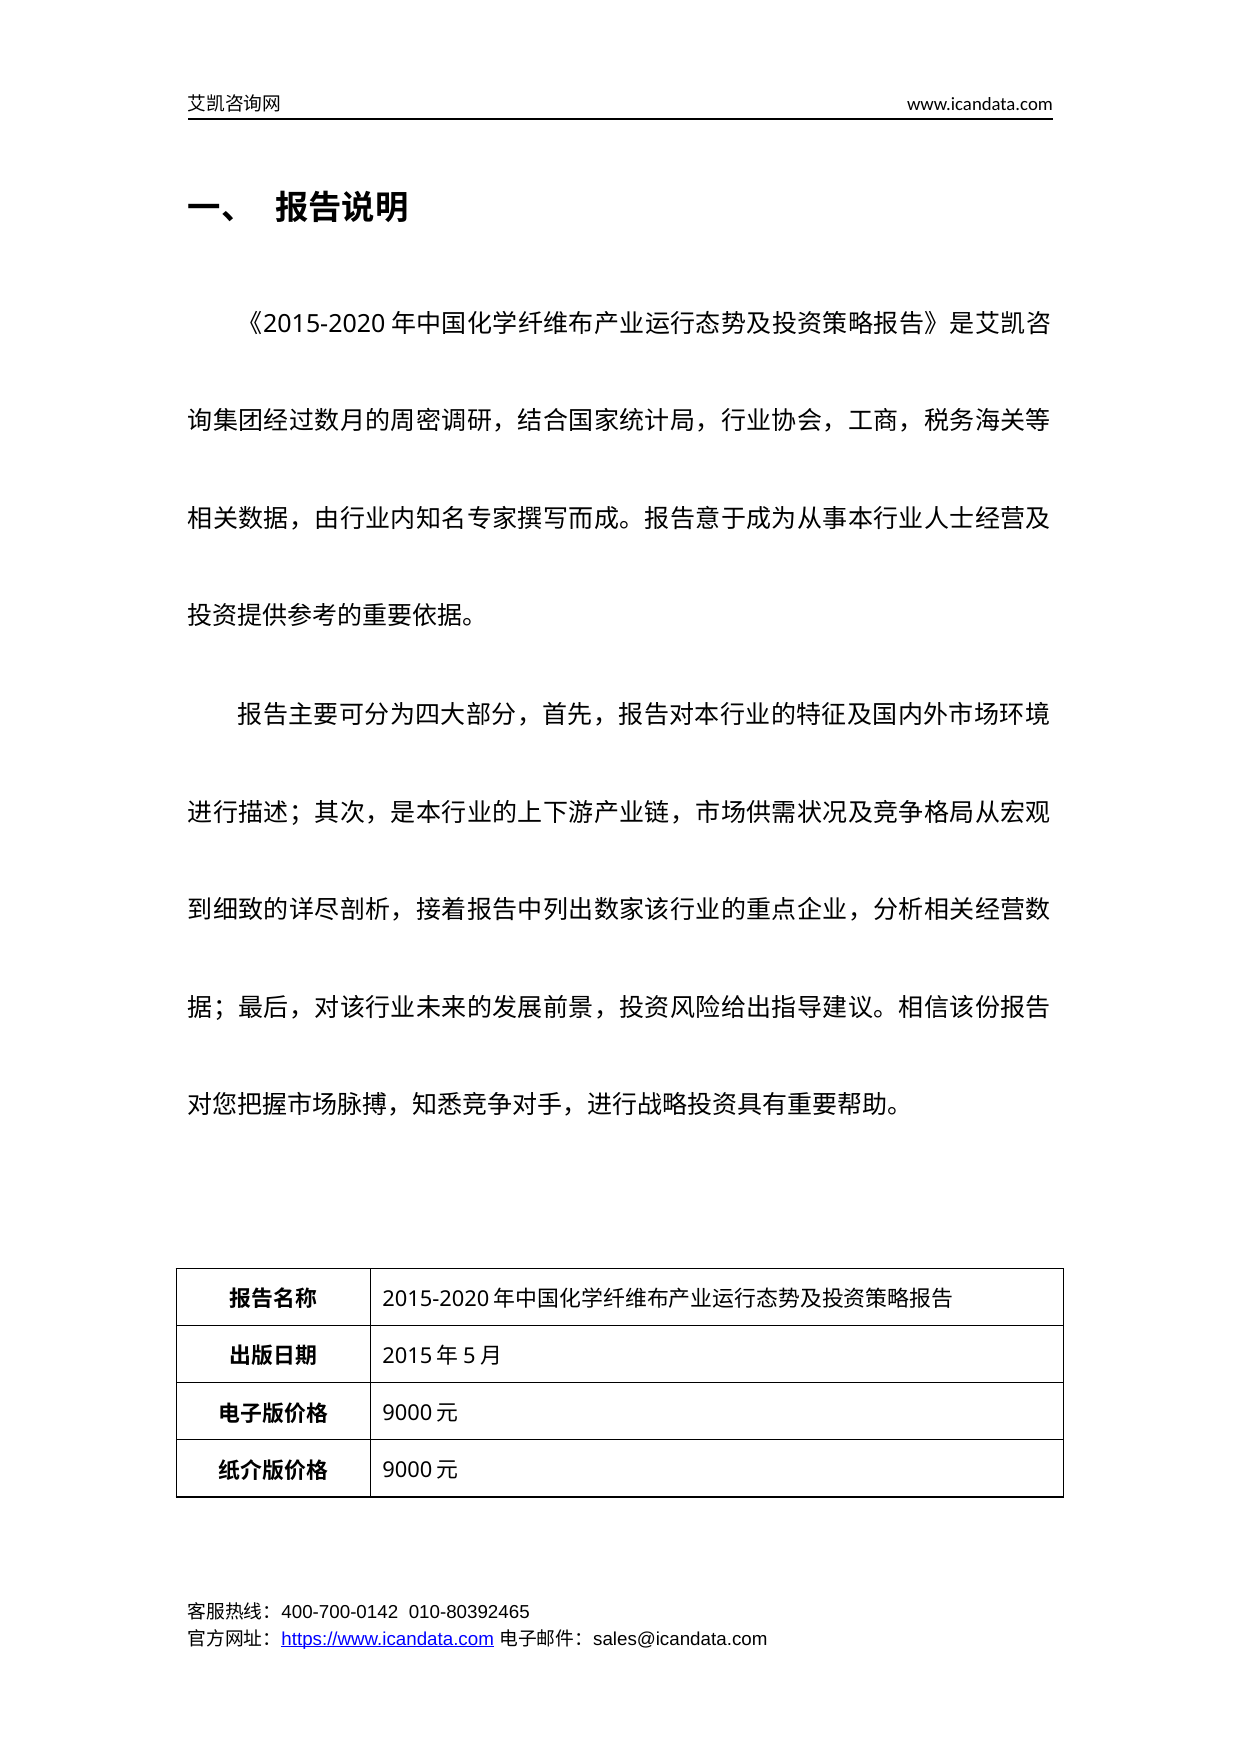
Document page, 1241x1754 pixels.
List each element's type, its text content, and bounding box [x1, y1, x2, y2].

subtitle 报告说明 [187, 172, 1053, 237]
table_cell 电子版价格 [177, 1383, 370, 1439]
table_cell 2015年5月 [371, 1326, 1063, 1382]
table_cell 出版日期 [177, 1326, 370, 1382]
text 报告主要可分为四大部分，首先，报告对本行业的特征及国内外市场环境进行描述；其次，是本行业的上下游产业链，市场供需状况及竞争格局从宏观到细致的详尽剖析，接着报告中列出数家该行业的重点企业，分析相关经营数据；最后，对该行业未来的发展前景，投资风险给出指导建议。相信该份报告对您把握市场脉搏，知悉竞争对手，进行战略投资具有重要帮助。 [187, 681, 1053, 1136]
table_header 2015-2020年中国化学纤维布产业运行态势及投资策略报告 [371, 1269, 1063, 1325]
text 《2015-2020年中国化学纤维布产业运行态势及投资策略报告》是艾凯咨询集团经过数月的周密调研，结合国家统计局，行业协会，工商，税务海关等相关数据，由行业内知名专家撰写而成。报告意于成为从事本行业人士经营及投资提供参考的重要依据。 [187, 289, 1053, 646]
table_cell 纸介版价格 [177, 1440, 370, 1496]
table_cell 9000元 [371, 1440, 1063, 1496]
table_header 报告名称 [177, 1269, 370, 1325]
table_cell 9000元 [371, 1383, 1063, 1439]
